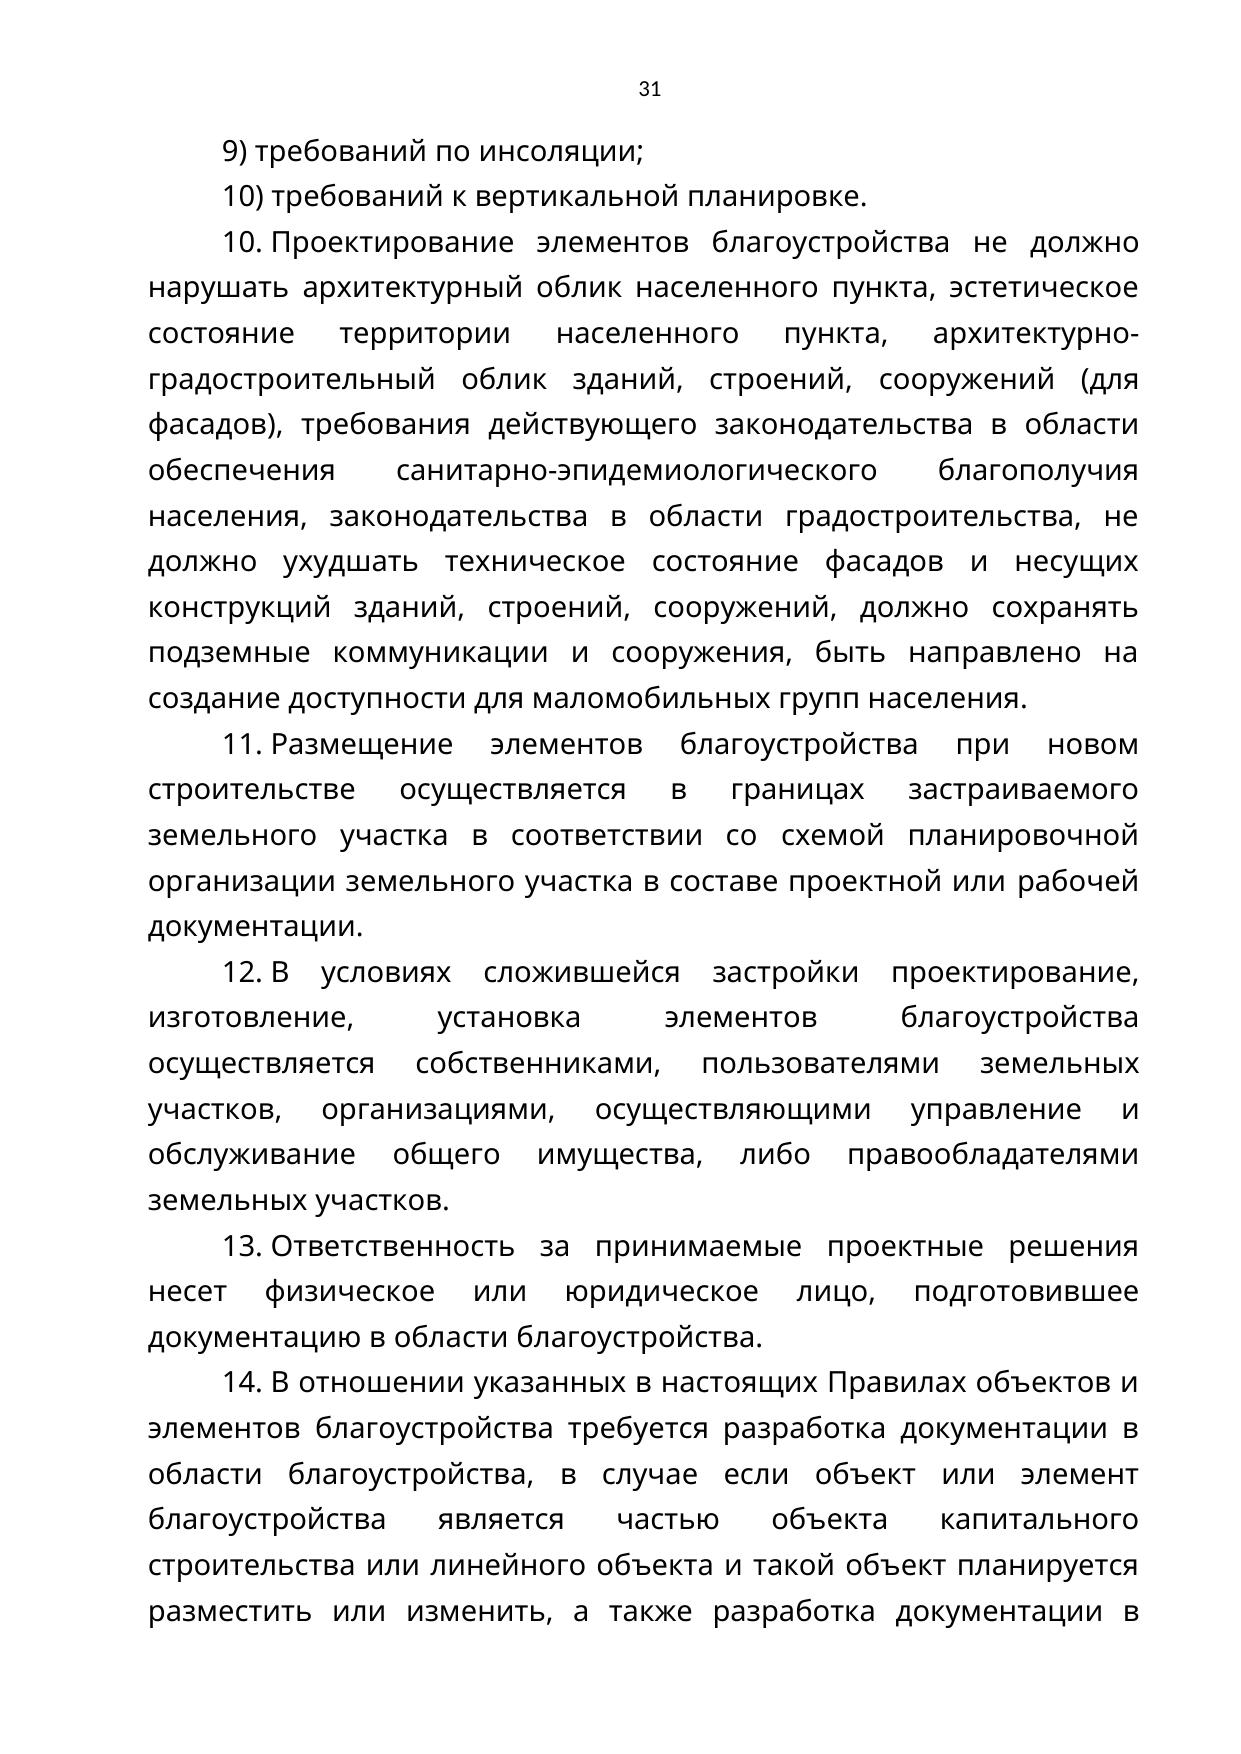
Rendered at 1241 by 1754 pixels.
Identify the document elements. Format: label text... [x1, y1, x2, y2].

text 11. Размещение элементов благоустройства при новом строительстве осуществляется в границах застраиваемого земельного участка в соответствии со схемой планировочной организации земельного участка в составе проектной или рабочей документации. [148, 723, 1139, 945]
text 13. Ответственность за принимаемые проектные решения несет физическое или юридическое лицо, подготовившее документацию в области благоустройства. [148, 1225, 1139, 1356]
text 10) требований к вертикальной планировке. [148, 176, 1152, 215]
text 9) требований по инсоляции; [148, 130, 1152, 169]
text 12. В условиях сложившейся застройки проектирование, изготовление, установка элементов благоустройства осуществляется собственниками, пользователями земельных участков, организациями, осуществляющими управление и обслуживание общего имущества, либо правообладателями земельных участков. [148, 951, 1139, 1219]
text 10. Проектирование элементов благоустройства не должно нарушать архитектурный облик населенного пункта, эстетическое состояние территории населенного пункта, архитектурно-градостроительный облик зданий, строений, сооружений (для фасадов), требования действующего законодательства в области обеспечения санитарно-эпидемиологического благополучия населения, законодательства в области градостроительства, не должно ухудшать техническое состояние фасадов и несущих конструкций зданий, строений, сооружений, должно сохранять подземные коммуникации и сооружения, быть направлено на создание доступности для маломобильных групп населения. [148, 221, 1139, 717]
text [148, 1362, 1139, 1629]
